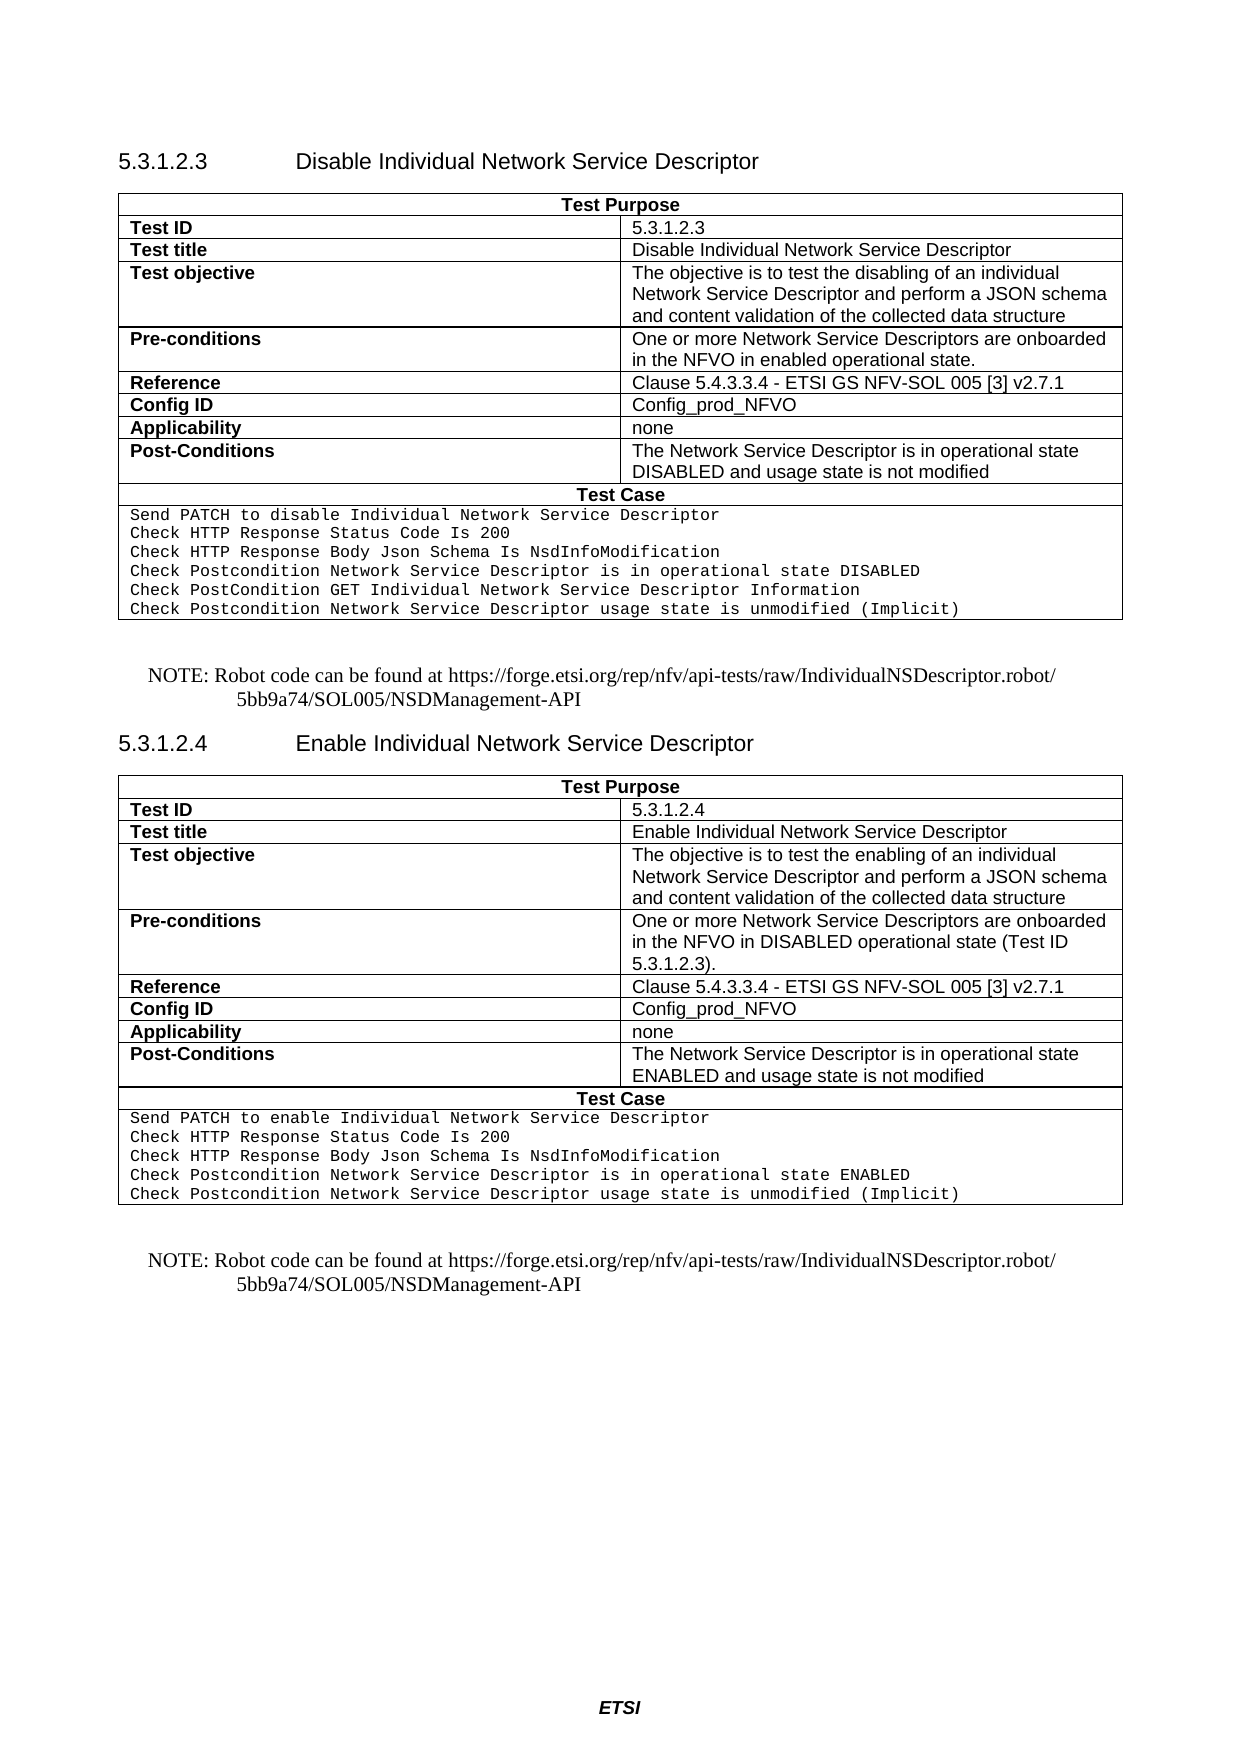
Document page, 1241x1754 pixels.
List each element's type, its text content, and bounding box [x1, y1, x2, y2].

table_cell The objective is to test the enabling of an individual Network Service Descriptor and perform a JSON schema and content validation of the collected data structure [621, 844, 1122, 909]
table_cell Test ID [119, 799, 620, 820]
table_cell none [621, 1021, 1122, 1042]
table_cell Test objective [119, 844, 620, 909]
text NOTE: Robot code can be found at https://forge.etsi.org/rep/nfv/api-tests/raw/IndividualNSDescriptor.robot/5bb9a74/SOL005/NSDManagement-API [148, 663, 1122, 711]
table_cell Post-Conditions [119, 439, 620, 482]
text NOTE: Robot code can be found at https://forge.etsi.org/rep/nfv/api-tests/raw/IndividualNSDescriptor.robot/5bb9a74/SOL005/NSDManagement-API [148, 1248, 1122, 1296]
table_cell One or more Network Service Descriptors are onboarded in the NFVO in enabled operational state. [621, 328, 1122, 371]
table_cell Test title [119, 239, 620, 261]
table_cell Config ID [119, 394, 620, 416]
table_cell Reference [119, 975, 620, 997]
table_cell Config_prod_NFVO [621, 998, 1122, 1019]
table_cell Test title [119, 821, 620, 843]
table_cell Send PATCH to enable Individual Network Service Descriptor Check HTTP Response Status Code Is 200 Check HTTP Response Body Json Schema Is NsdInfoModification Check Postcondition Network Service Descriptor is in operational state ENABLED Check Postcondition Network Service Descriptor usage state is unmodified (Implicit) [119, 1110, 1122, 1204]
table_cell The objective is to test the disabling of an individual Network Service Descriptor and perform a JSON schema and content validation of the collected data structure [621, 262, 1122, 326]
table_cell Reference [119, 372, 620, 393]
table_cell Enable Individual Network Service Descriptor [621, 821, 1122, 843]
table_cell The Network Service Descriptor is in operational state ENABLED and usage state is not modified [621, 1043, 1122, 1086]
subtitle 5.3.1.2.3 Disable Individual Network Service Descriptor [118, 148, 1122, 174]
table_cell Applicability [119, 1021, 620, 1042]
table_cell One or more Network Service Descriptors are onboarded in the NFVO in DISABLED operational state (Test ID 5.3.1.2.3). [621, 910, 1122, 974]
table_cell Clause 5.4.3.3.4 - ETSI GS NFV-SOL 005 [3] v2.7.1 [621, 975, 1122, 997]
table_cell Test objective [119, 262, 620, 326]
subtitle 5.3.1.2.4 Enable Individual Network Service Descriptor [118, 730, 1122, 756]
table_cell Test Case [119, 1088, 1122, 1109]
table_cell Applicability [119, 417, 620, 438]
table_cell Post-Conditions [119, 1043, 620, 1086]
table_cell Pre-conditions [119, 910, 620, 974]
table_cell Clause 5.4.3.3.4 - ETSI GS NFV-SOL 005 [3] v2.7.1 [621, 372, 1122, 393]
table_cell none [621, 417, 1122, 438]
table_cell Test Case [119, 484, 1122, 505]
table_cell The Network Service Descriptor is in operational state DISABLED and usage state is not modified [621, 439, 1122, 482]
table_cell Disable Individual Network Service Descriptor [621, 239, 1122, 261]
table_cell 5.3.1.2.3 [621, 216, 1122, 238]
table_cell Config_prod_NFVO [621, 394, 1122, 416]
table_cell Config ID [119, 998, 620, 1019]
table_header Test Purpose [119, 194, 1122, 215]
table_cell Test ID [119, 216, 620, 238]
table_cell Pre-conditions [119, 328, 620, 371]
table_cell Send PATCH to disable Individual Network Service Descriptor Check HTTP Response Status Code Is 200 Check HTTP Response Body Json Schema Is NsdInfoModification Check Postcondition Network Service Descriptor is in operational state DISABLED Check PostCondition GET Individual Network Service Descriptor Information Check Postcondition Network Service Descriptor usage state is unmodified (Implicit) [119, 506, 1122, 619]
table_header Test Purpose [119, 776, 1122, 798]
table_cell 5.3.1.2.4 [621, 799, 1122, 820]
